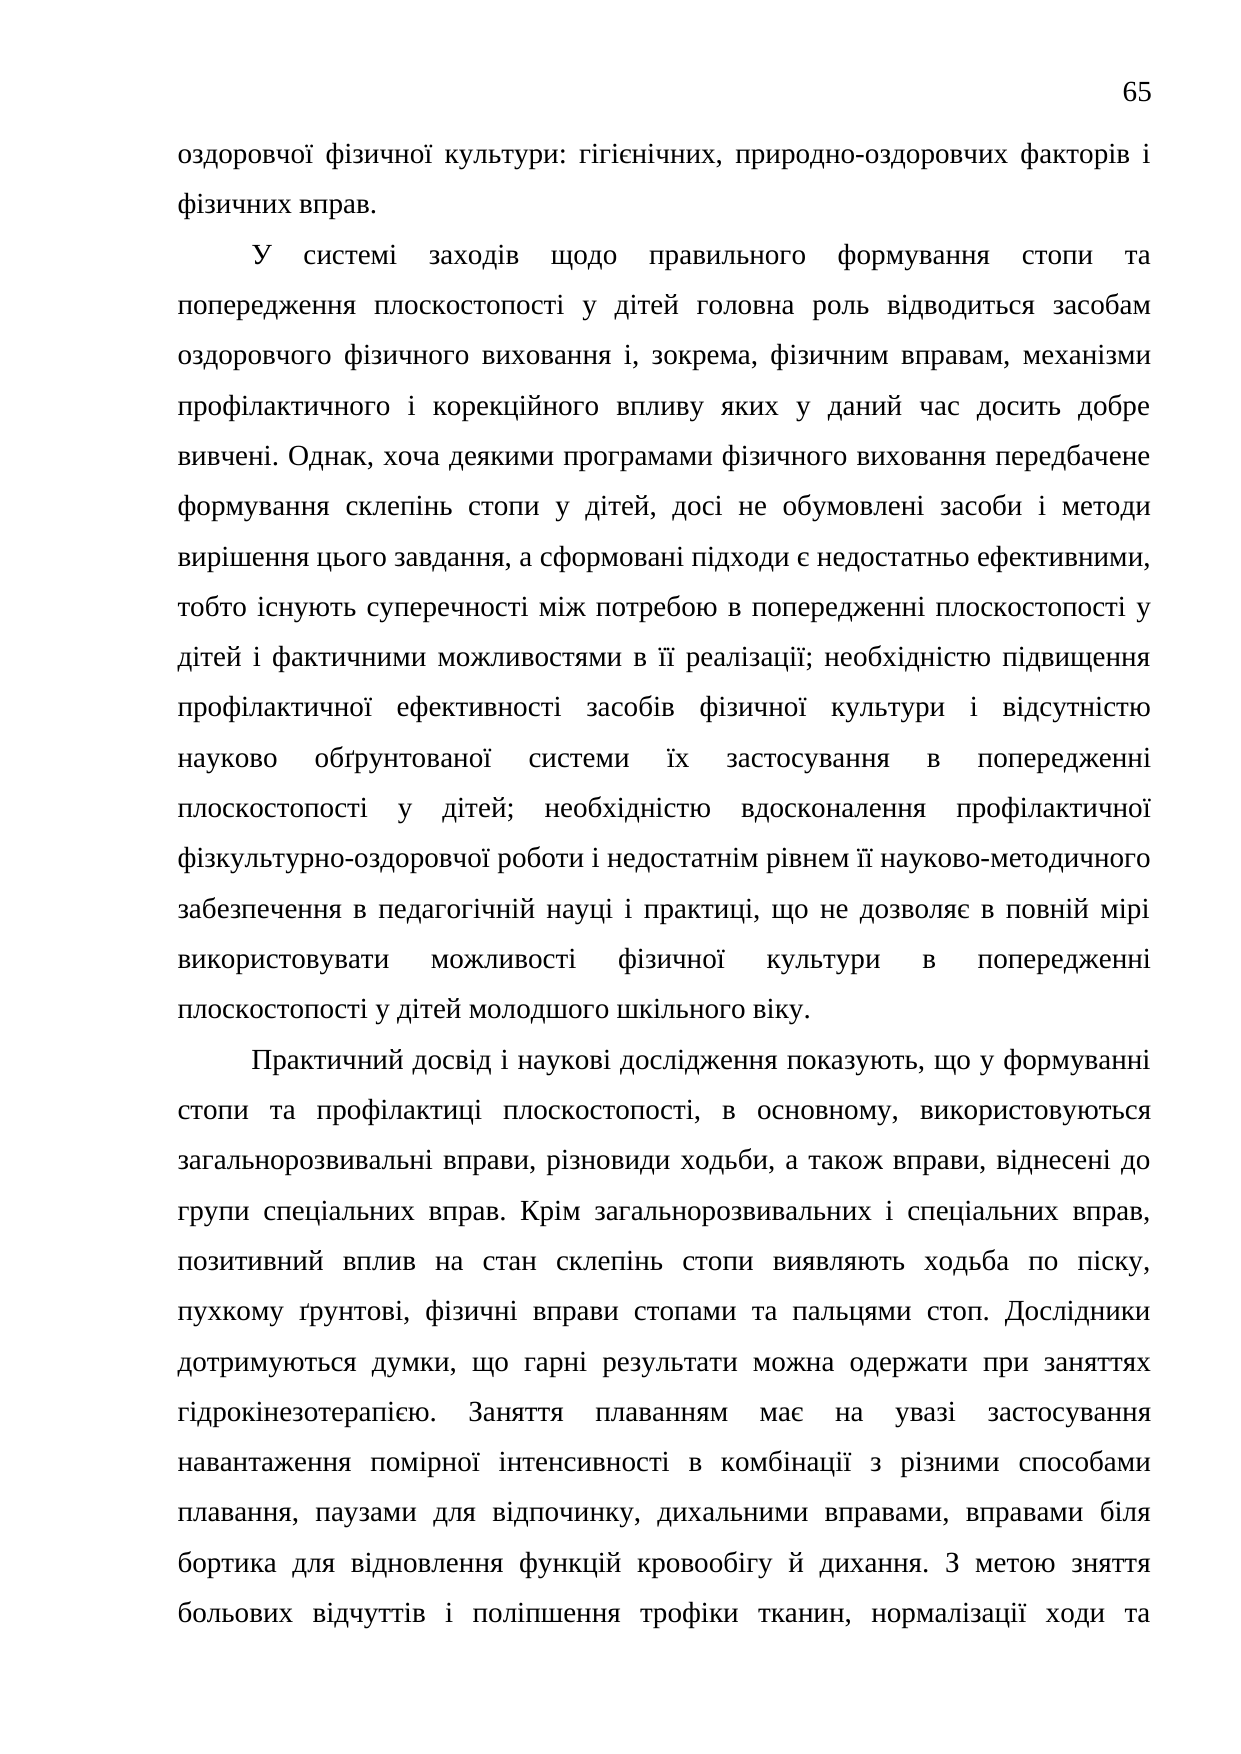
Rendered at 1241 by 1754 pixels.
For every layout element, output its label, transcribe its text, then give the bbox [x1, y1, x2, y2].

text У системі заходів щодо правильного формування стопи та попередження плоскостопості у дітей головна роль відводиться засобам оздоровчого фізичного виховання і, зокрема, фізичним вправам, механізми профілактичного і корекційного впливу яких у даний час досить добре вивчені. Однак, хоча деякими програмами фізичного виховання передбачене формування склепінь стопи у дітей, досі не обумовлені засоби і методи вирішення цього завдання, а сформовані підходи є недостатньо ефективними, тобто існують суперечності між потребою в попередженні плоскостопості у дітей і фактичними можливостями в її реалізації; необхідністю підвищення профілактичної ефективності засобів фізичної культури і відсутністю науково обґрунтованої системи їх застосування в попередженні плоскостопості у дітей; необхідністю вдосконалення профілактичної фізкультурно-оздоровчої роботи і недостатнім рівнем її науково-методичного забезпечення в педагогічній науці і практиці, що не дозволяє в повній мірі використовувати можливості фізичної культури в попередженні плоскостопості у дітей молодшого шкільного віку. [177, 237, 1152, 1025]
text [177, 1042, 1152, 1629]
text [177, 136, 1152, 220]
